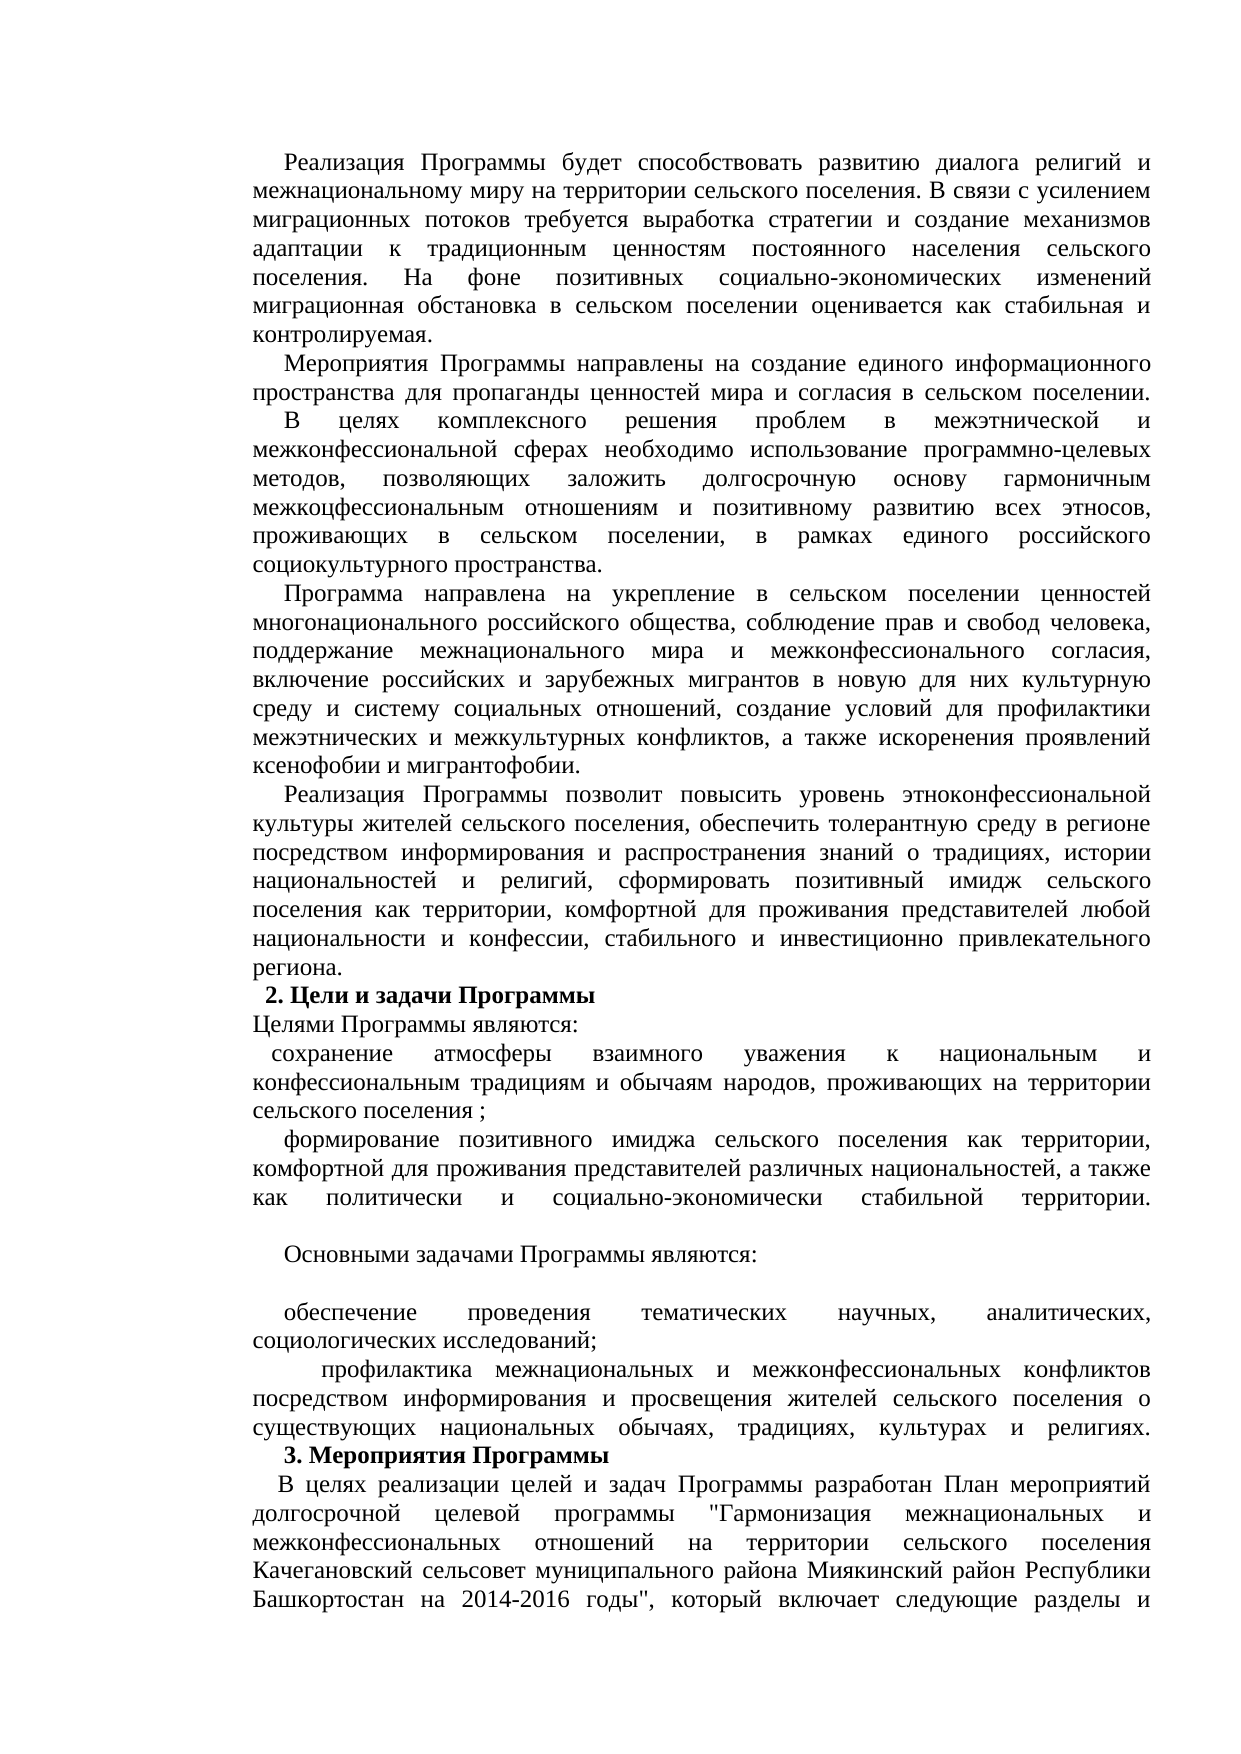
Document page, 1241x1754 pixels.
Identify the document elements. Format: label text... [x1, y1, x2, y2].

list Целями Программы являются: [252, 1009, 1152, 1038]
list формирование позитивного имиджа сельского поселения как территории, комфортной для проживания представителей различных национальностей, а также как политически и социально-экономически стабильной территории. Основными задачами Программы являются: [252, 1124, 1152, 1268]
list Программа направлена на укрепление в сельском поселении ценностей многонационального российского общества, соблюдение прав и свобод человека, поддержание межнационального мира и межконфессионального согласия, включение российских и зарубежных мигрантов в новую для них культурную среду и систему социальных отношений, создание условий для профилактики межэтнических и межкультурных конфликтов, а также искоренения проявлений ксенофобии и мигрантофобии. [252, 578, 1152, 779]
list Реализация Программы позволит повысить уровень этноконфессиональной культуры жителей сельского поселения, обеспечить толерантную среду в регионе посредством информирования и распространения знаний о традициях, истории национальностей и религий, сформировать позитивный имидж сельского поселения как территории, комфортной для проживания представителей любой национальности и конфессии, стабильного и инвестиционно привлекательного региона. 2. Цели и задачи Программы [252, 779, 1152, 1009]
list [252, 118, 1152, 578]
list сохранение атмосферы взаимного уважения к национальным и конфессиональным традициям и обычаям народов, проживающих на территории сельского поселения ; [252, 1038, 1152, 1124]
list профилактика межнациональных и межконфессиональных конфликтов посредством информирования и просвещения жителей сельского поселения о существующих национальных обычаях, традициях, культурах и религиях. 3. Мероприятия Программы [252, 1354, 1152, 1469]
list обеспечение проведения тематических научных, аналитических, социологических исследований; [252, 1268, 1152, 1354]
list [252, 1469, 1152, 1613]
